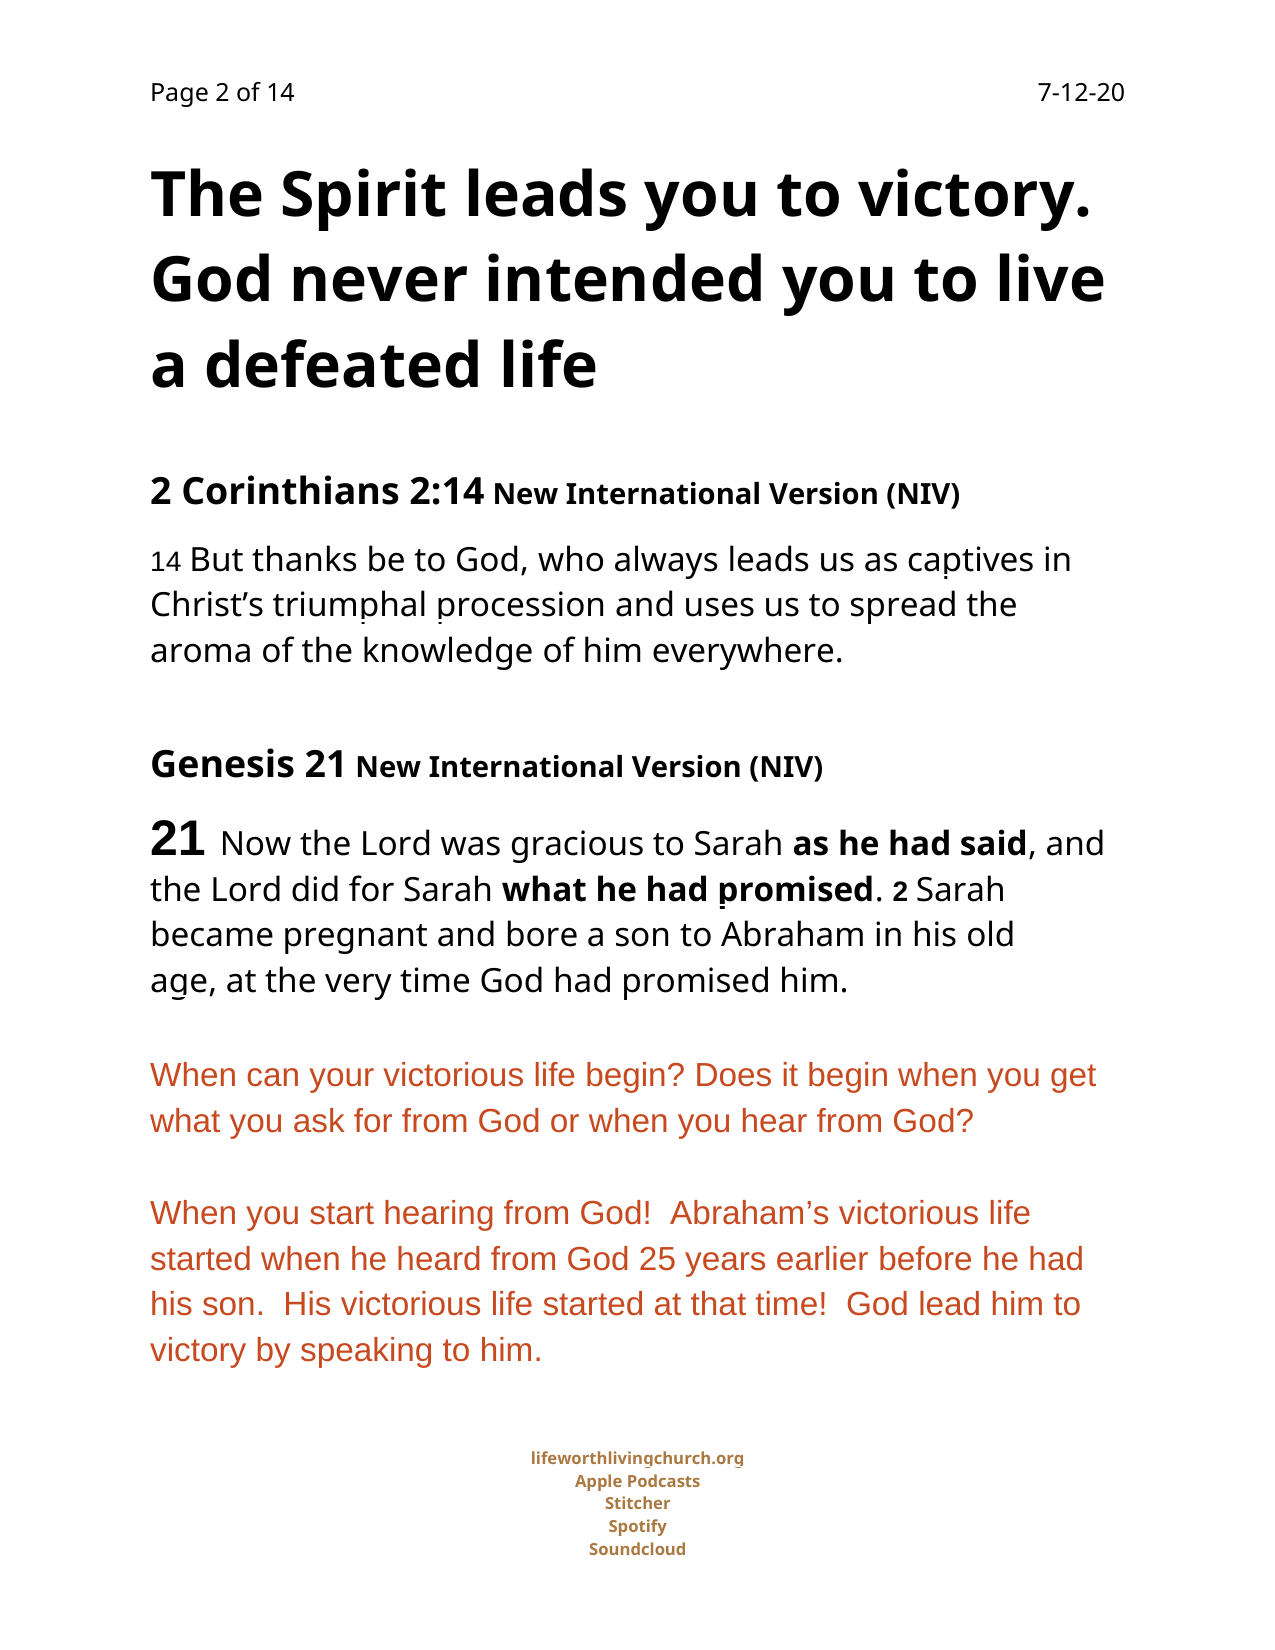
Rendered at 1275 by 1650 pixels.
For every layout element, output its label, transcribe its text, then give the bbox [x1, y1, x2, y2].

text When you start hearing from God! Abraham’s victorious life started when he heard from God 25 years earlier before he had his son. His victorious life started at that time! God lead him to victory by speaking to him. [150, 1185, 1125, 1369]
text 14 But thanks be to God, who always leads us as captives in Christ’s triumphal procession and uses us to spread the aroma of the knowledge of him everywhere. [150, 535, 1125, 718]
text When can your victorious life begin? Does it begin when you get what you ask for from God or when you hear from God? [150, 1048, 1125, 1139]
text Genesis 21 New International Version (NIV) [150, 738, 1125, 789]
text 2 Corinthians 2:14 New International Version (NIV) [150, 464, 1125, 516]
title The Spirit leads you to victory. God never intended you to live a defeated life [150, 150, 1125, 405]
text 21 Now the Lord was gracious to Sarah as he had said, and the Lord did for Sarah what he had promised. 2 Sarah became pregnant and bore a son to Abraham in his old age, at the very time God had promised him. [150, 808, 1125, 1002]
